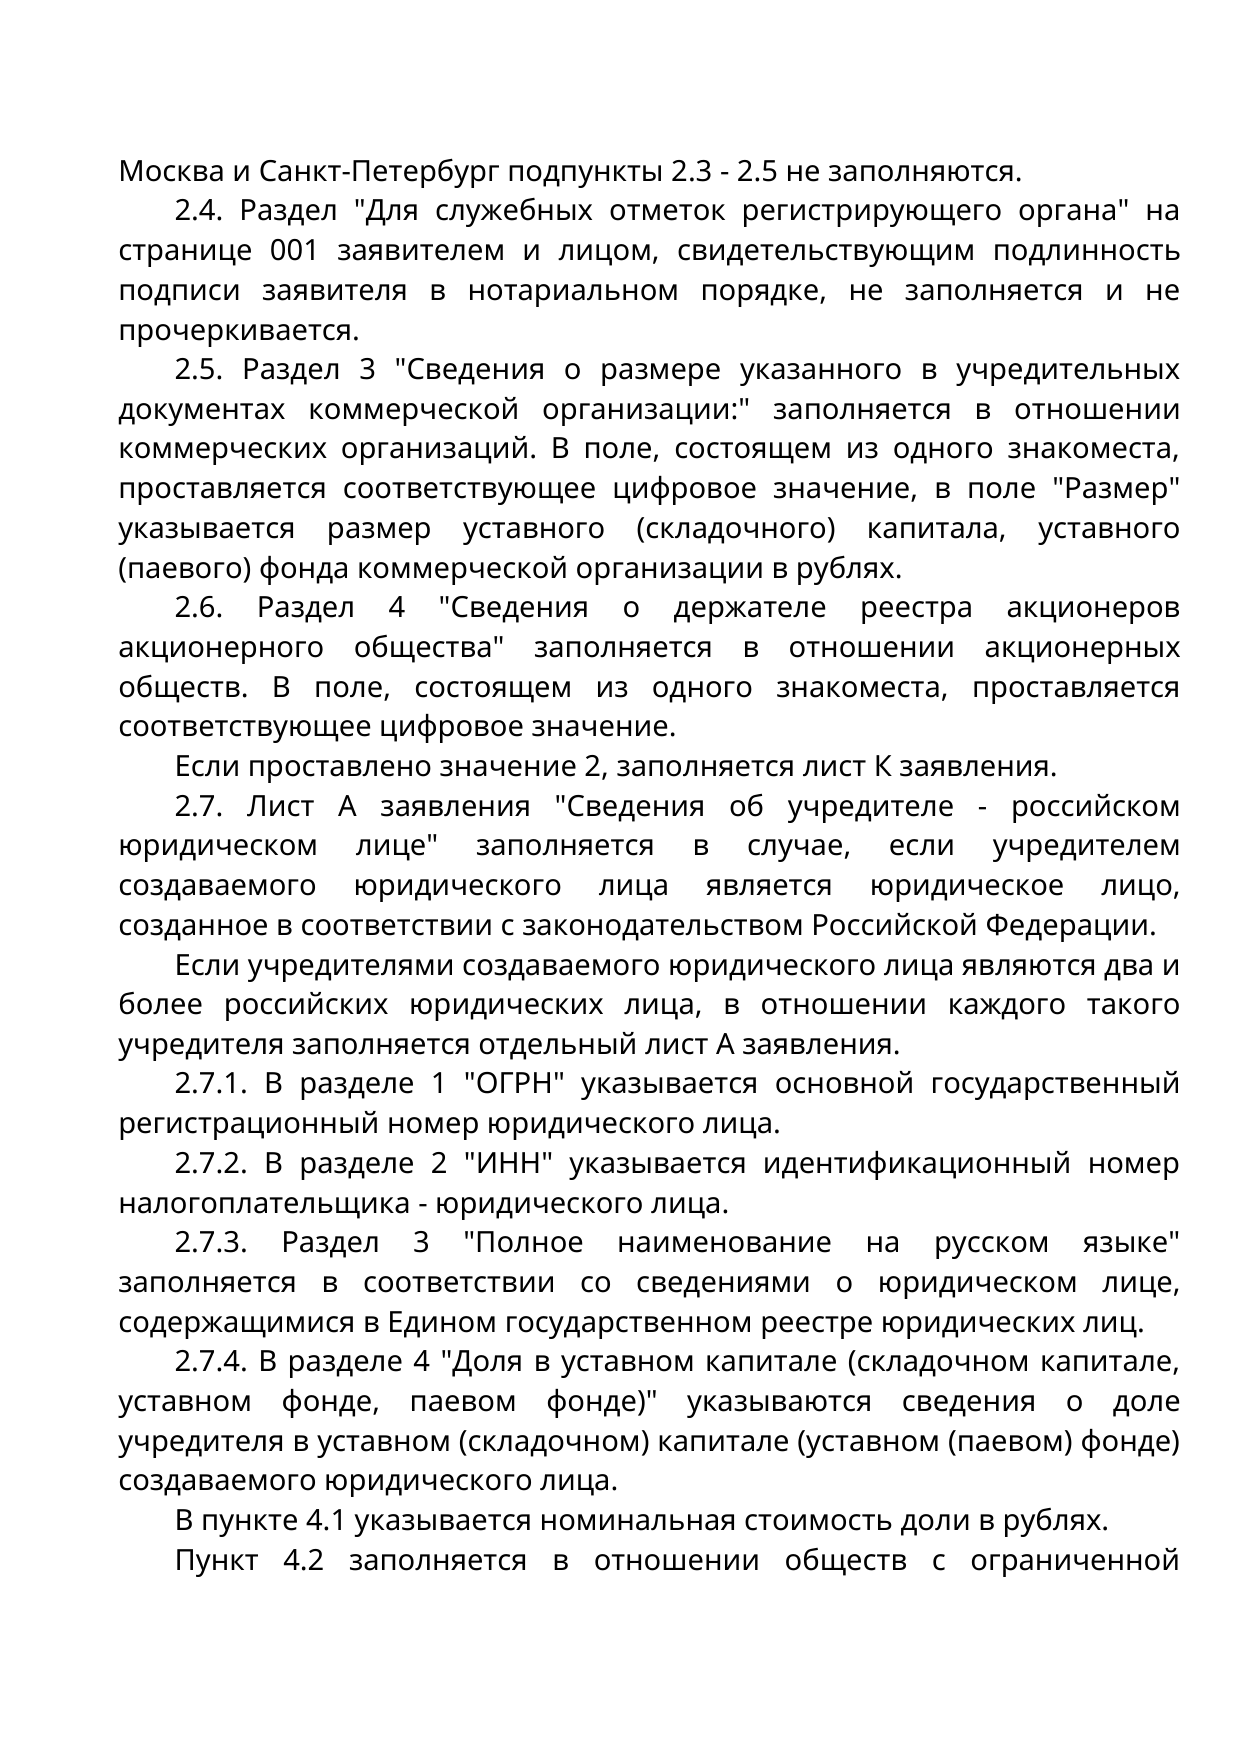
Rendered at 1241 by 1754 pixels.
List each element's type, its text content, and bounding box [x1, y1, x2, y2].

text 2.6. Раздел 4 "Сведения о держателе реестра акционеров акционерного общества" заполняется в отношении акционерных обществ. В поле, состоящем из одного знакоместа, проставляется соответствующее цифровое значение. [118, 587, 1181, 745]
text 2.7.3. Раздел 3 "Полное наименование на русском языке" заполняется в соответствии со сведениями о юридическом лице, содержащимися в Едином государственном реестре юридических лиц. [118, 1222, 1181, 1341]
text 2.7.4. В разделе 4 "Доля в уставном капитале (складочном капитале, уставном фонде, паевом фонде)" указываются сведения о доле учредителя в уставном (складочном) капитале (уставном (паевом) фонде) создаваемого юридического лица. [118, 1341, 1181, 1499]
text В пункте 4.1 указывается номинальная стоимость доли в рублях. [118, 1499, 1181, 1539]
text Если учредителями создаваемого юридического лица являются два и более российских юридических лица, в отношении каждого такого учредителя заполняется отдельный лист А заявления. [118, 944, 1181, 1063]
text 2.7. Лист А заявления "Сведения об учредителе - российском юридическом лице" заполняется в случае, если учредителем создаваемого юридического лица является юридическое лицо, созданное в соответствии с законодательством Российской Федерации. [118, 785, 1181, 944]
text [118, 1539, 1181, 1579]
text 2.4. Раздел "Для служебных отметок регистрирующего органа" на странице 001 заявителем и лицом, свидетельствующим подлинность подписи заявителя в нотариальном порядке, не заполняется и не прочеркивается. [118, 190, 1181, 348]
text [118, 150, 1181, 190]
text 2.7.2. В разделе 2 "ИНН" указывается идентификационный номер налогоплательщика - юридического лица. [118, 1142, 1181, 1222]
text 2.7.1. В разделе 1 "ОГРН" указывается основной государственный регистрационный номер юридического лица. [118, 1063, 1181, 1142]
text 2.5. Раздел 3 "Сведения о размере указанного в учредительных документах коммерческой организации:" заполняется в отношении коммерческих организаций. В поле, состоящем из одного знакоместа, проставляется соответствующее цифровое значение, в поле "Размер" указывается размер уставного (складочного) капитала, уставного (паевого) фонда коммерческой организации в рублях. [118, 348, 1181, 587]
text Если проставлено значение 2, заполняется лист К заявления. [118, 745, 1181, 785]
